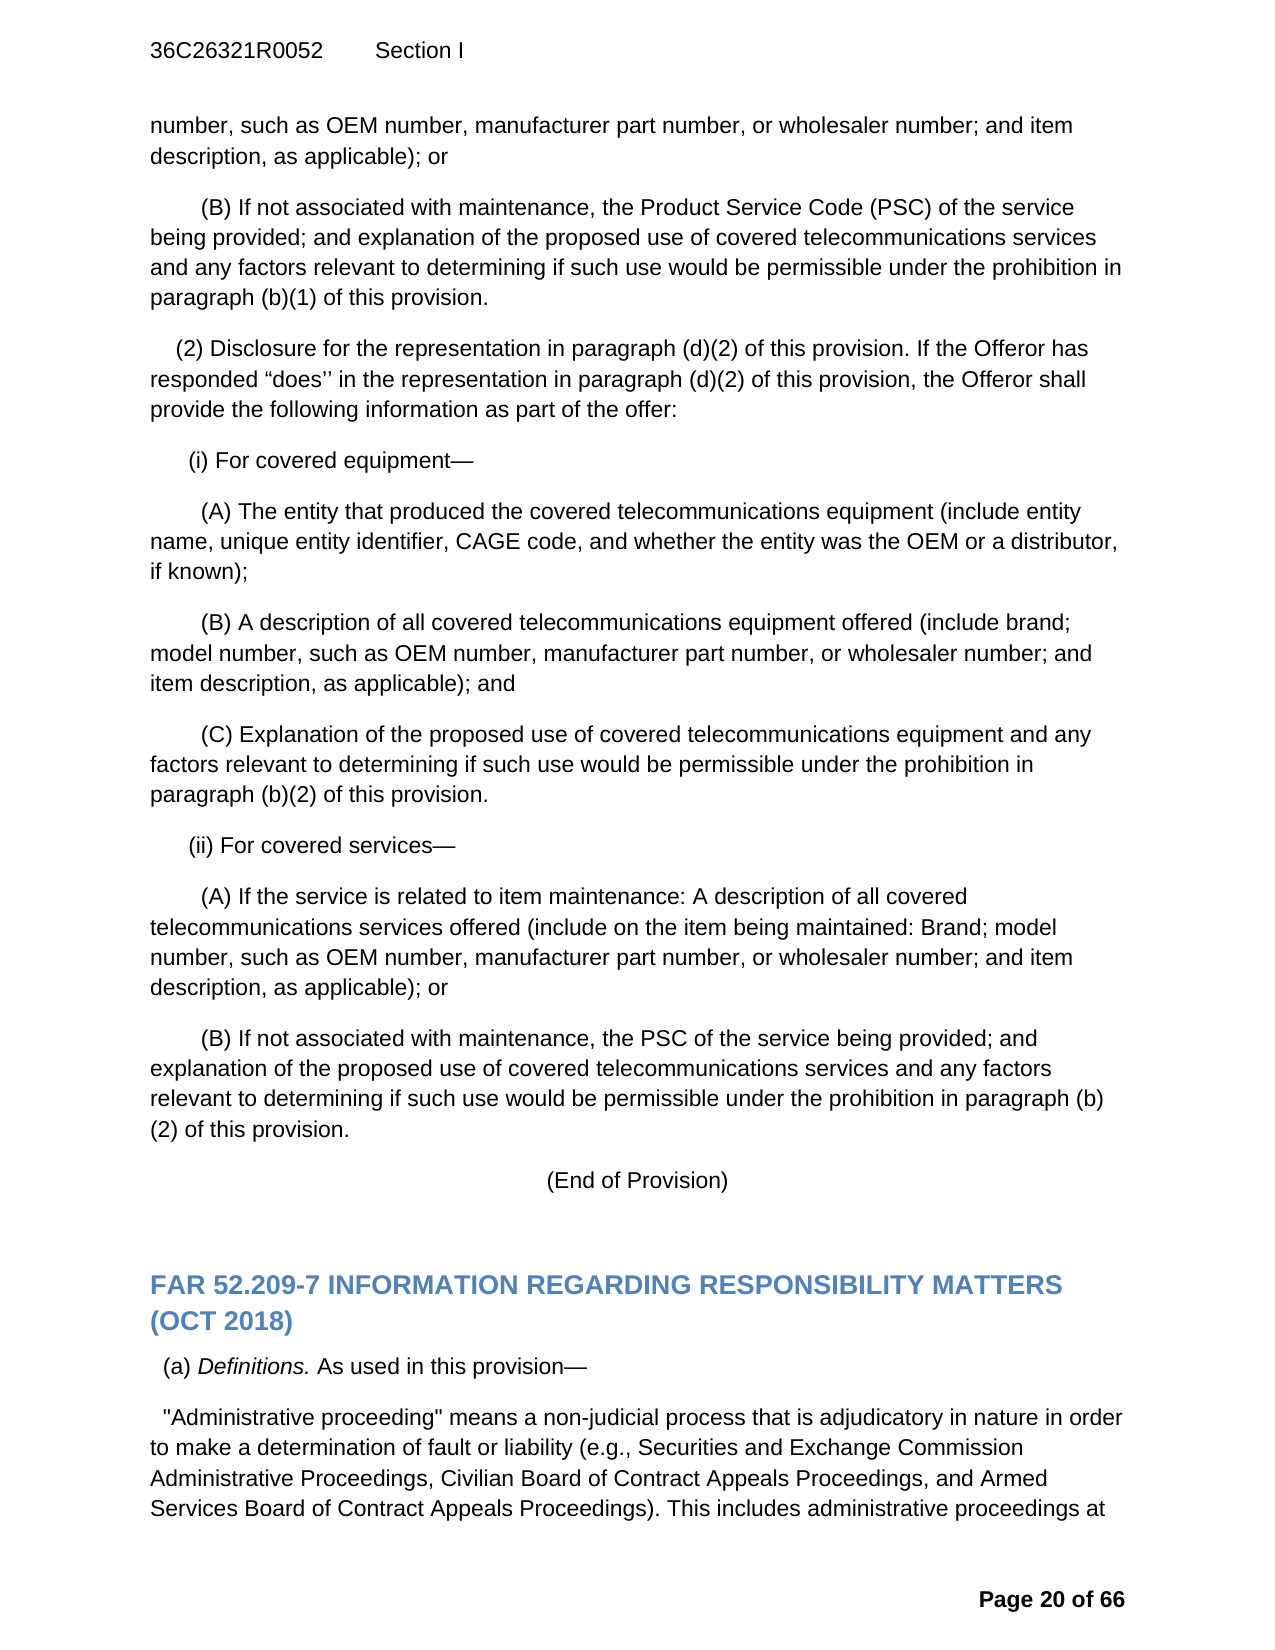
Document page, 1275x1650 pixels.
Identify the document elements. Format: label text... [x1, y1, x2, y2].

text (B) If not associated with maintenance, the Product Service Code (PSC) of the service being provided; and explanation of the proposed use of covered telecommunications services and any factors relevant to determining if such use would be permissible under the prohibition in paragraph (b)(1) of this provision. [150, 194, 1125, 311]
text (a) Definitions. As used in this provision— [150, 1353, 1125, 1379]
text (2) Disclosure for the representation in paragraph (d)(2) of this provision. If the Offeror has responded “does’’ in the representation in paragraph (d)(2) of this provision, the Offeror shall provide the following information as part of the offer: [150, 335, 1125, 422]
text (B) If not associated with maintenance, the PSC of the service being provided; and explanation of the proposed use of covered telecommunications services and any factors relevant to determining if such use would be permissible under the prohibition in paragraph (b)(2) of this provision. [150, 1025, 1125, 1142]
text (C) Explanation of the proposed use of covered telecommunications equipment and any factors relevant to determining if such use would be permissible under the prohibition in paragraph (b)(2) of this provision. [150, 721, 1125, 808]
text (A) The entity that produced the covered telecommunications equipment (include entity name, unique entity identifier, CAGE code, and whether the entity was the OEM or a distributor, if known); [150, 498, 1125, 585]
subtitle FAR 52.209-7 INFORMATION REGARDING RESPONSIBILITY MATTERS (OCT 2018) [150, 1269, 1125, 1336]
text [150, 1404, 1125, 1521]
text (i) For covered equipment— [150, 447, 1125, 473]
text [150, 112, 1125, 169]
text (End of Provision) [150, 1167, 1125, 1193]
text (ii) For covered services— [150, 832, 1125, 859]
text (B) A description of all covered telecommunications equipment offered (include brand; model number, such as OEM number, manufacturer part number, or wholesaler number; and item description, as applicable); and [150, 609, 1125, 696]
